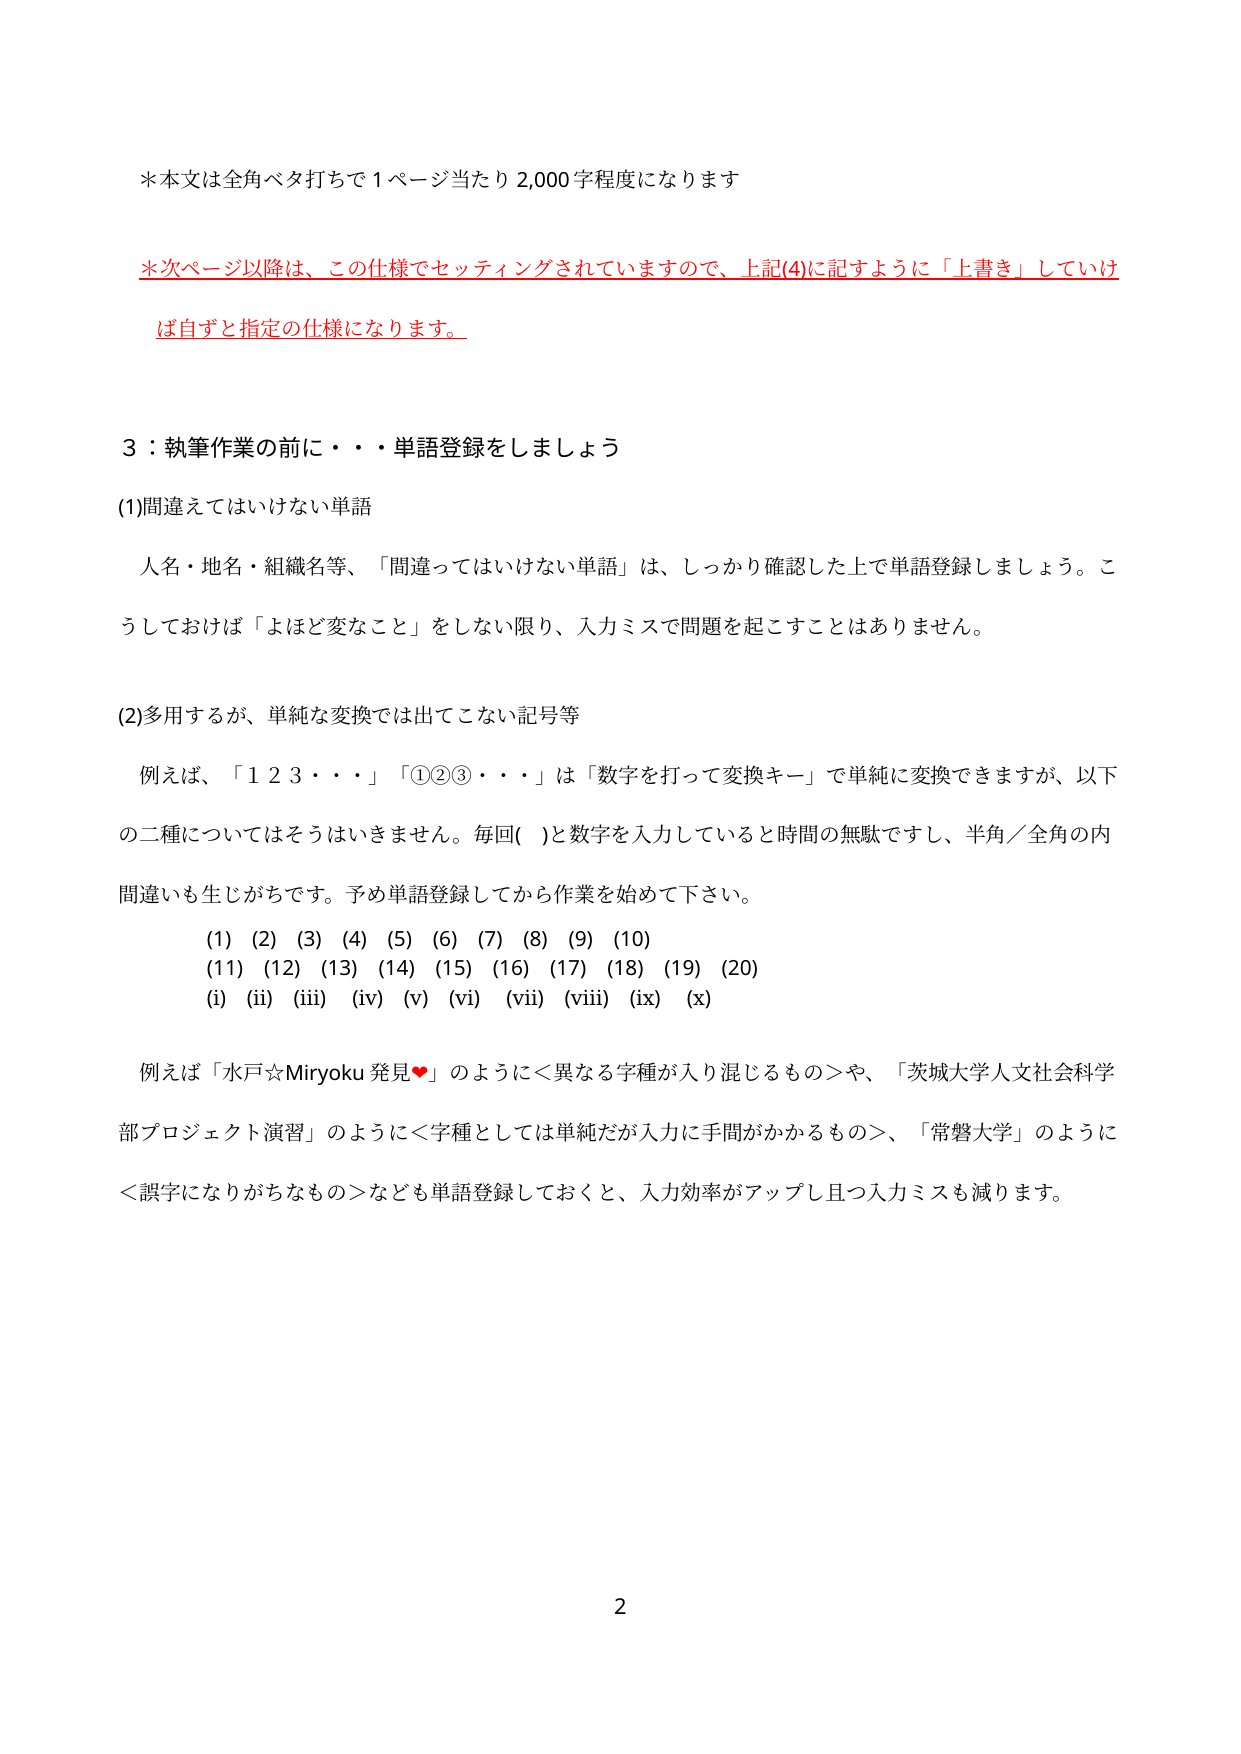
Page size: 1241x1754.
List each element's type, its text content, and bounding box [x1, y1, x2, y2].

text 例えば「水戸☆Miryoku発見❤」のように＜異なる字種が入り混じるもの＞や、「茨城大学人文社会科学部プロジェクト演習」のように＜字種としては単純だが入力に手間がかかるもの＞、「常磐大学」のように＜誤字になりがちなもの＞なども単語登録しておくと、入力効率がアップし且つ入力ミスも減ります。 [118, 1042, 1122, 1221]
text 例えば、「１２３・・・」「①②③・・・」は「数字を打って変換キー」で単純に変換できますが、以下の二種についてはそうはいきません。毎回( )と数字を入力していると時間の無駄ですし、半角／全角の内間違いも生じがちです。予め単語登録してから作業を始めて下さい。 [118, 744, 1122, 923]
text ＊次ページ以降は、この仕様でセッティングされていますので、上記(4)に記すように「上書き」していけば自ずと指定の仕様になります。 [139, 238, 1122, 357]
text ＊本文は全角ベタ打ちで1ページ当たり2,000字程度になります [138, 148, 1122, 208]
text (11) (12) (13) (14) (15) (16) (17) (18) (19) (20) [207, 953, 1122, 983]
text (ⅰ) (ⅱ) (ⅲ) (ⅳ) (ⅴ) (ⅵ) (ⅶ) (ⅷ) (ⅸ) (ⅹ) [207, 983, 1122, 1012]
text (2)多用するが、単純な変換では出てこない記号等 [118, 685, 1122, 744]
text ３：執筆作業の前に・・・単語登録をしましょう [118, 417, 1122, 476]
text 人名・地名・組織名等、「間違ってはいけない単語」は、しっかり確認した上で単語登録しましょう。こうしておけば「よほど変なこと」をしない限り、入力ミスで問題を起こすことはありません。 [118, 536, 1122, 655]
text (1) (2) (3) (4) (5) (6) (7) (8) (9) (10) [207, 923, 1122, 953]
text (1)間違えてはいけない単語 [118, 476, 1122, 536]
